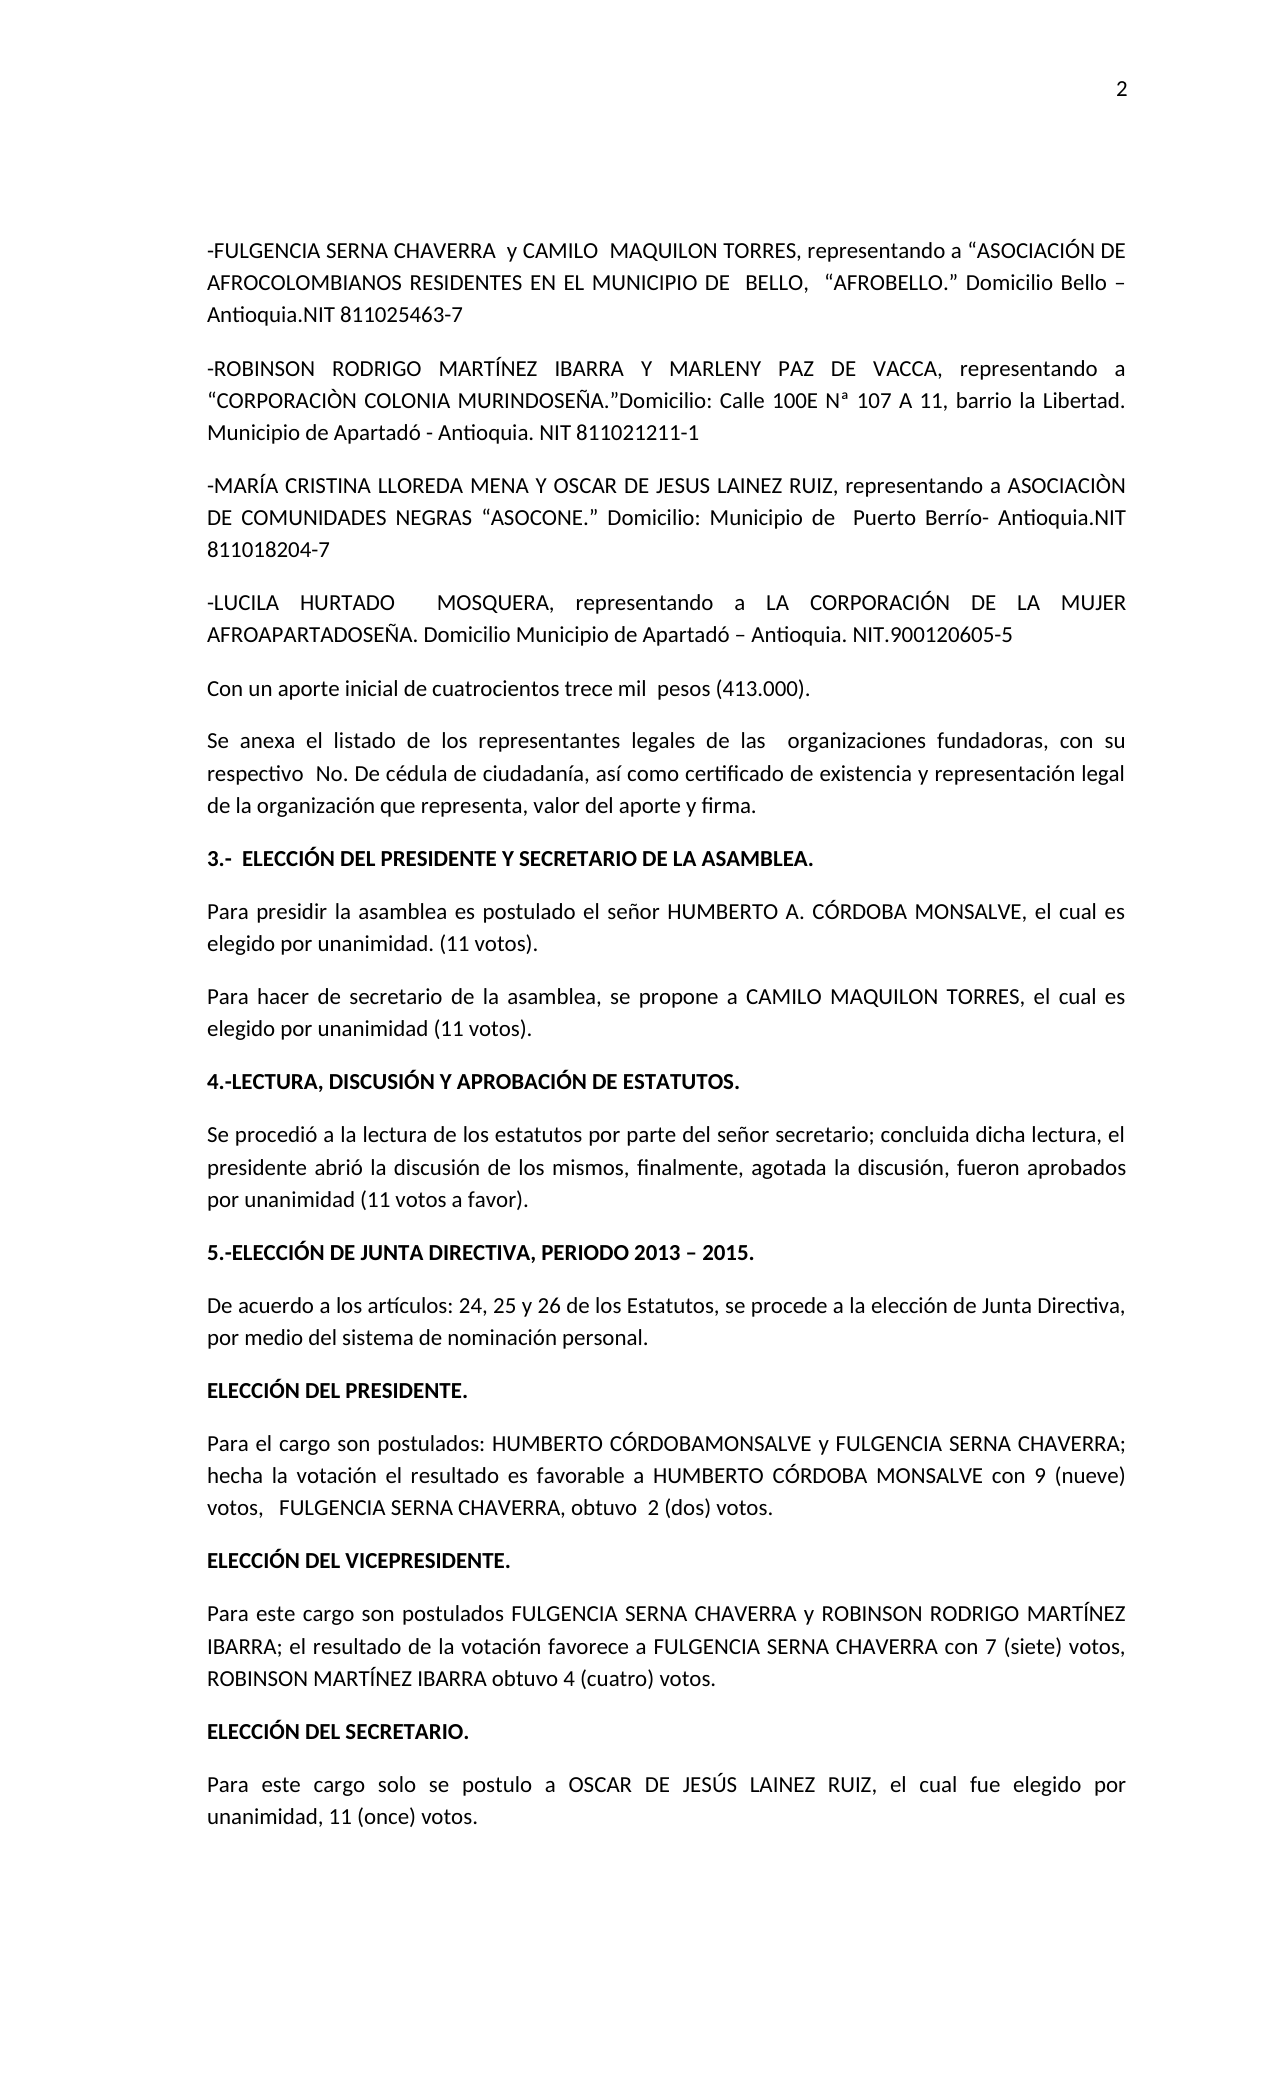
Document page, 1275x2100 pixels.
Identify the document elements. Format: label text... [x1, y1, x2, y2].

text 4.-LECTURA, DISCUSIÓN Y APROBACIÓN DE ESTATUTOS. [207, 1067, 1127, 1096]
text 3.- ELECCIÓN DEL PRESIDENTE Y SECRETARIO DE LA ASAMBLEA. [207, 844, 1127, 872]
text ELECCIÓN DEL SECRETARIO. [207, 1717, 1127, 1745]
text -ROBINSON RODRIGO MARTÍNEZ IBARRA Y MARLENY PAZ DE VACCA, representando a “CORPORACIÒN COLONIA MURINDOSEÑA.”Domicilio: Calle 100E Nª 107 A 11, barrio la Libertad. Municipio de Apartadó - Antioquia. NIT 811021211-1 [207, 354, 1127, 446]
text Para el cargo son postulados: HUMBERTO CÓRDOBAMONSALVE y FULGENCIA SERNA CHAVERRA; hecha la votación el resultado es favorable a HUMBERTO CÓRDOBA MONSALVE con 9 (nueve) votos, FULGENCIA SERNA CHAVERRA, obtuvo 2 (dos) votos. [207, 1429, 1127, 1522]
text Para este cargo son postulados FULGENCIA SERNA CHAVERRA y ROBINSON RODRIGO MARTÍNEZ IBARRA; el resultado de la votación favorece a FULGENCIA SERNA CHAVERRA con 7 (siete) votos, ROBINSON MARTÍNEZ IBARRA obtuvo 4 (cuatro) votos. [207, 1599, 1127, 1692]
text Se procedió a la lectura de los estatutos por parte del señor secretario; concluida dicha lectura, el presidente abrió la discusión de los mismos, finalmente, agotada la discusión, fueron aprobados por unanimidad (11 votos a favor). [207, 1121, 1127, 1213]
text ELECCIÓN DEL VICEPRESIDENTE. [207, 1547, 1127, 1574]
text ELECCIÓN DEL PRESIDENTE. [207, 1376, 1127, 1404]
text Se anexa el listado de los representantes legales de las organizaciones fundadoras, con su respectivo No. De cédula de ciudadanía, así como certificado de existencia y representación legal de la organización que representa, valor del aporte y firma. [207, 727, 1127, 819]
text Para este cargo solo se postulo a OSCAR DE JESÚS LAINEZ RUIZ, el cual fue elegido por unanimidad, 11 (once) votos. [207, 1770, 1127, 1830]
text De acuerdo a los artículos: 24, 25 y 26 de los Estatutos, se procede a la elección de Junta Directiva, por medio del sistema de nominación personal. [207, 1291, 1127, 1351]
text -FULGENCIA SERNA CHAVERRA y CAMILO MAQUILON TORRES, representando a “ASOCIACIÓN DE AFROCOLOMBIANOS RESIDENTES EN EL MUNICIPIO DE BELLO, “AFROBELLO.” Domicilio Bello – Antioquia.NIT 811025463-7 [207, 236, 1127, 329]
text -LUCILA HURTADO MOSQUERA, representando a LA CORPORACIÓN DE LA MUJER AFROAPARTADOSEÑA. Domicilio Municipio de Apartadó – Antioquia. NIT.900120605-5 [207, 588, 1127, 649]
text Con un aporte inicial de cuatrocientos trece mil pesos (413.000). [207, 674, 1127, 702]
text Para hacer de secretario de la asamblea, se propone a CAMILO MAQUILON TORRES, el cual es elegido por unanimidad (11 votos). [207, 982, 1127, 1042]
text Para presidir la asamblea es postulado el señor HUMBERTO A. CÓRDOBA MONSALVE, el cual es elegido por unanimidad. (11 votos). [207, 897, 1127, 957]
text 5.-ELECCIÓN DE JUNTA DIRECTIVA, PERIODO 2013 – 2015. [207, 1238, 1127, 1266]
text -MARÍA CRISTINA LLOREDA MENA Y OSCAR DE JESUS LAINEZ RUIZ, representando a ASOCIACIÒN DE COMUNIDADES NEGRAS “ASOCONE.” Domicilio: Municipio de Puerto Berrío- Antioquia.NIT 811018204-7 [207, 471, 1127, 563]
